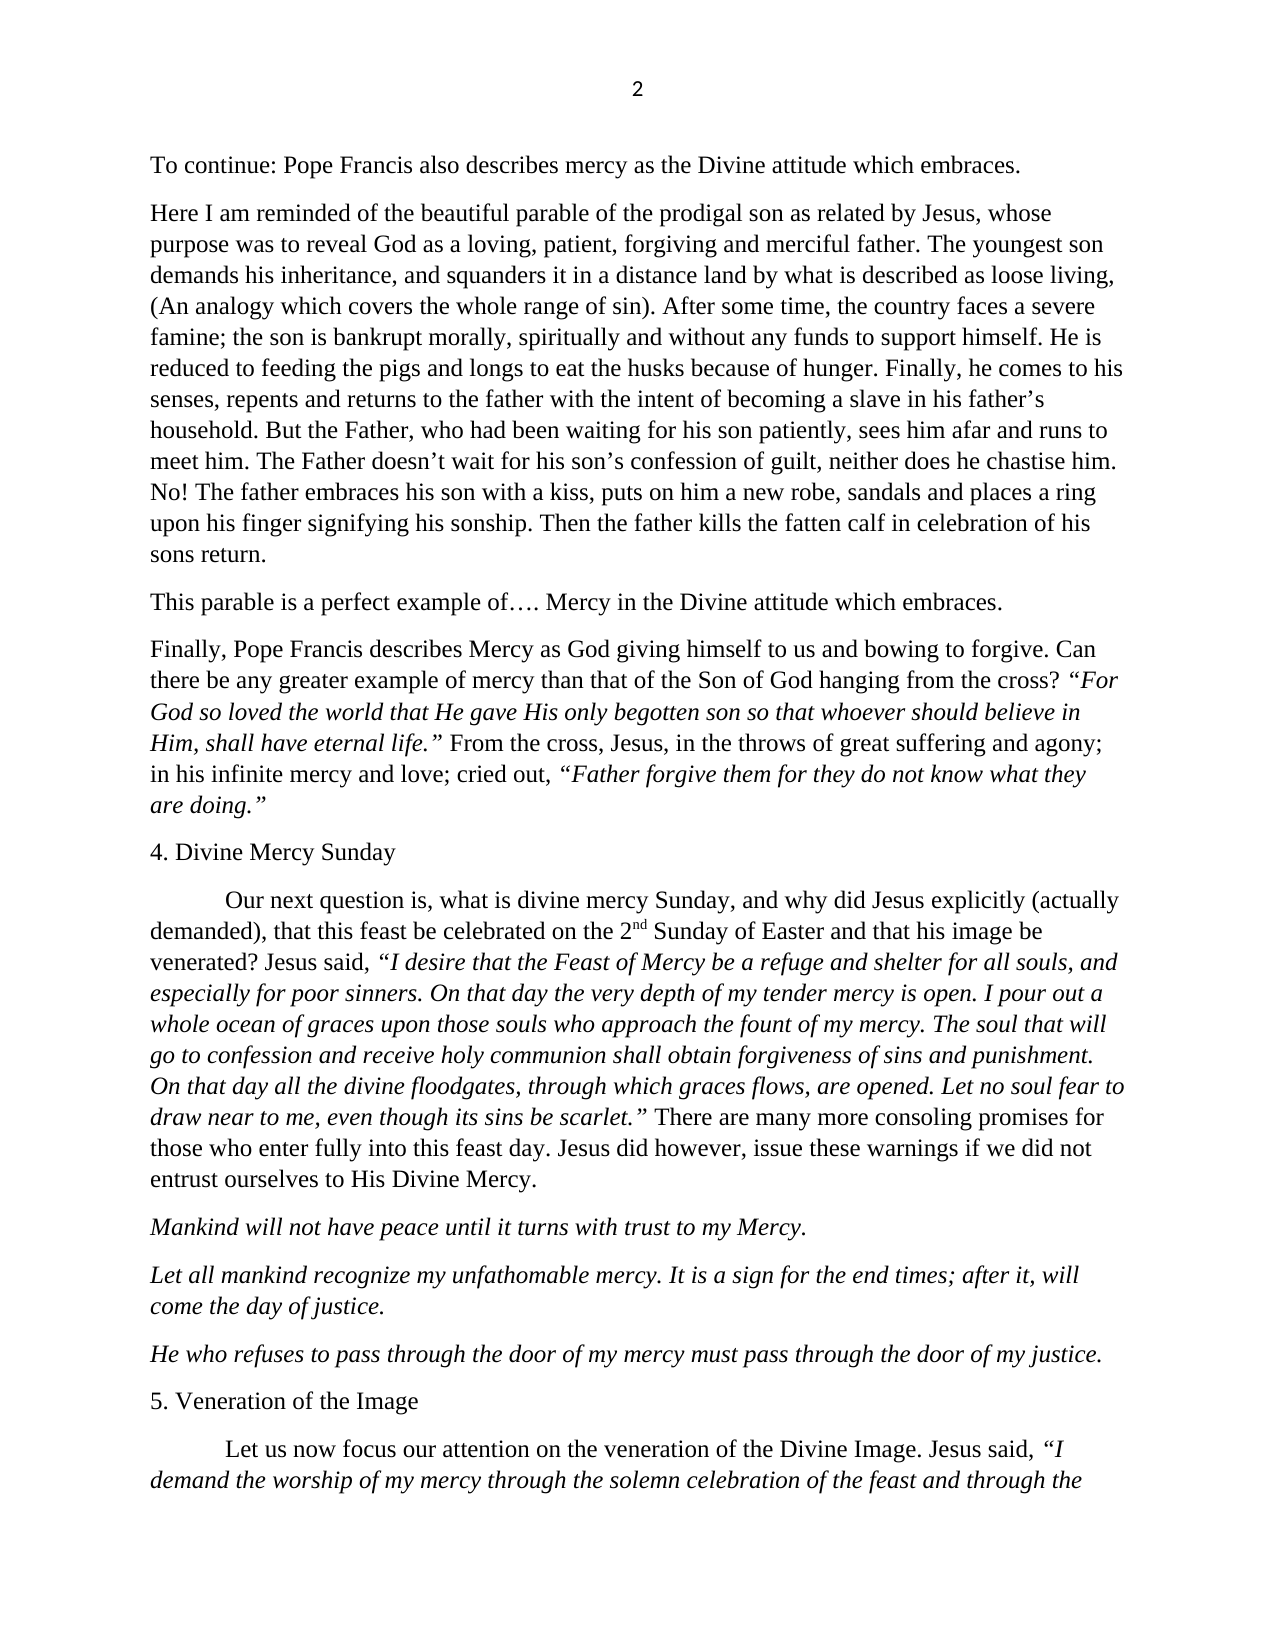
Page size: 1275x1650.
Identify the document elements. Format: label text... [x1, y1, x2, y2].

text He who refuses to pass through the door of my mercy must pass through the door of my justice. [150, 1339, 1125, 1367]
text Our next question is, what is divine mercy Sunday, and why did Jesus explicitly (actually demanded), that this feast be celebrated on the 2nd Sunday of Easter and that his image be venerated? Jesus said, “I desire that the Feast of Mercy be a refuge and shelter for all souls, and especially for poor sinners. On that day the very depth of my tender mercy is open. I pour out a whole ocean of graces upon those souls who approach the fount of my mercy. The soul that will go to confession and receive holy communion shall obtain forgiveness of sins and punishment. On that day all the divine floodgates, through which graces flows, are opened. Let no soul fear to draw near to me, even though its sins be scarlet.” There are many more consoling promises for those who enter fully into this feast day. Jesus did however, issue these warnings if we did not entrust ourselves to His Divine Mercy. [150, 885, 1125, 1193]
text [150, 1434, 1125, 1494]
text Mankind will not have peace until it turns with trust to my Mercy. [150, 1212, 1125, 1241]
text To continue: Pope Francis also describes mercy as the Divine attitude which embraces. [150, 150, 1125, 179]
text Finally, Pope Francis describes Mercy as God giving himself to us and bowing to forgive. Can there be any greater example of mercy than that of the Son of God hanging from the cross? “For God so loved the world that He gave His only begotten son so that whoever should believe in Him, shall have eternal life.” From the cross, Jesus, in the throws of great suffering and agony; in his infinite mercy and love; cried out, “Father forgive them for they do not know what they are doing.” [150, 634, 1125, 818]
text 5. Veneration of the Image [150, 1386, 1125, 1415]
text This parable is a perfect example of…. Mercy in the Divine attitude which embraces. [150, 587, 1125, 616]
text Here I am reminded of the beautiful parable of the prodigal son as related by Jesus, whose purpose was to reveal God as a loving, patient, forgiving and merciful father. The youngest son demands his inheritance, and squanders it in a distance land by what is described as loose living, (An analogy which covers the whole range of sin). After some time, the country faces a severe famine; the son is bankrupt morally, spiritually and without any funds to support himself. He is reduced to feeding the pigs and longs to eat the husks because of hunger. Finally, he comes to his senses, repents and returns to the father with the intent of becoming a slave in his father’s household. But the Father, who had been waiting for his son patiently, sees him afar and runs to meet him. The Father doesn’t wait for his son’s confession of guilt, neither does he chastise him. No! The father embraces his son with a kiss, puts on him a new robe, sandals and places a ring upon his finger signifying his sonship. Then the father kills the fatten calf in celebration of his sons return. [150, 198, 1125, 568]
text 4. Divine Mercy Sunday [150, 837, 1125, 866]
text Let all mankind recognize my unfathomable mercy. It is a sign for the end times; after it, will come the day of justice. [150, 1260, 1125, 1320]
